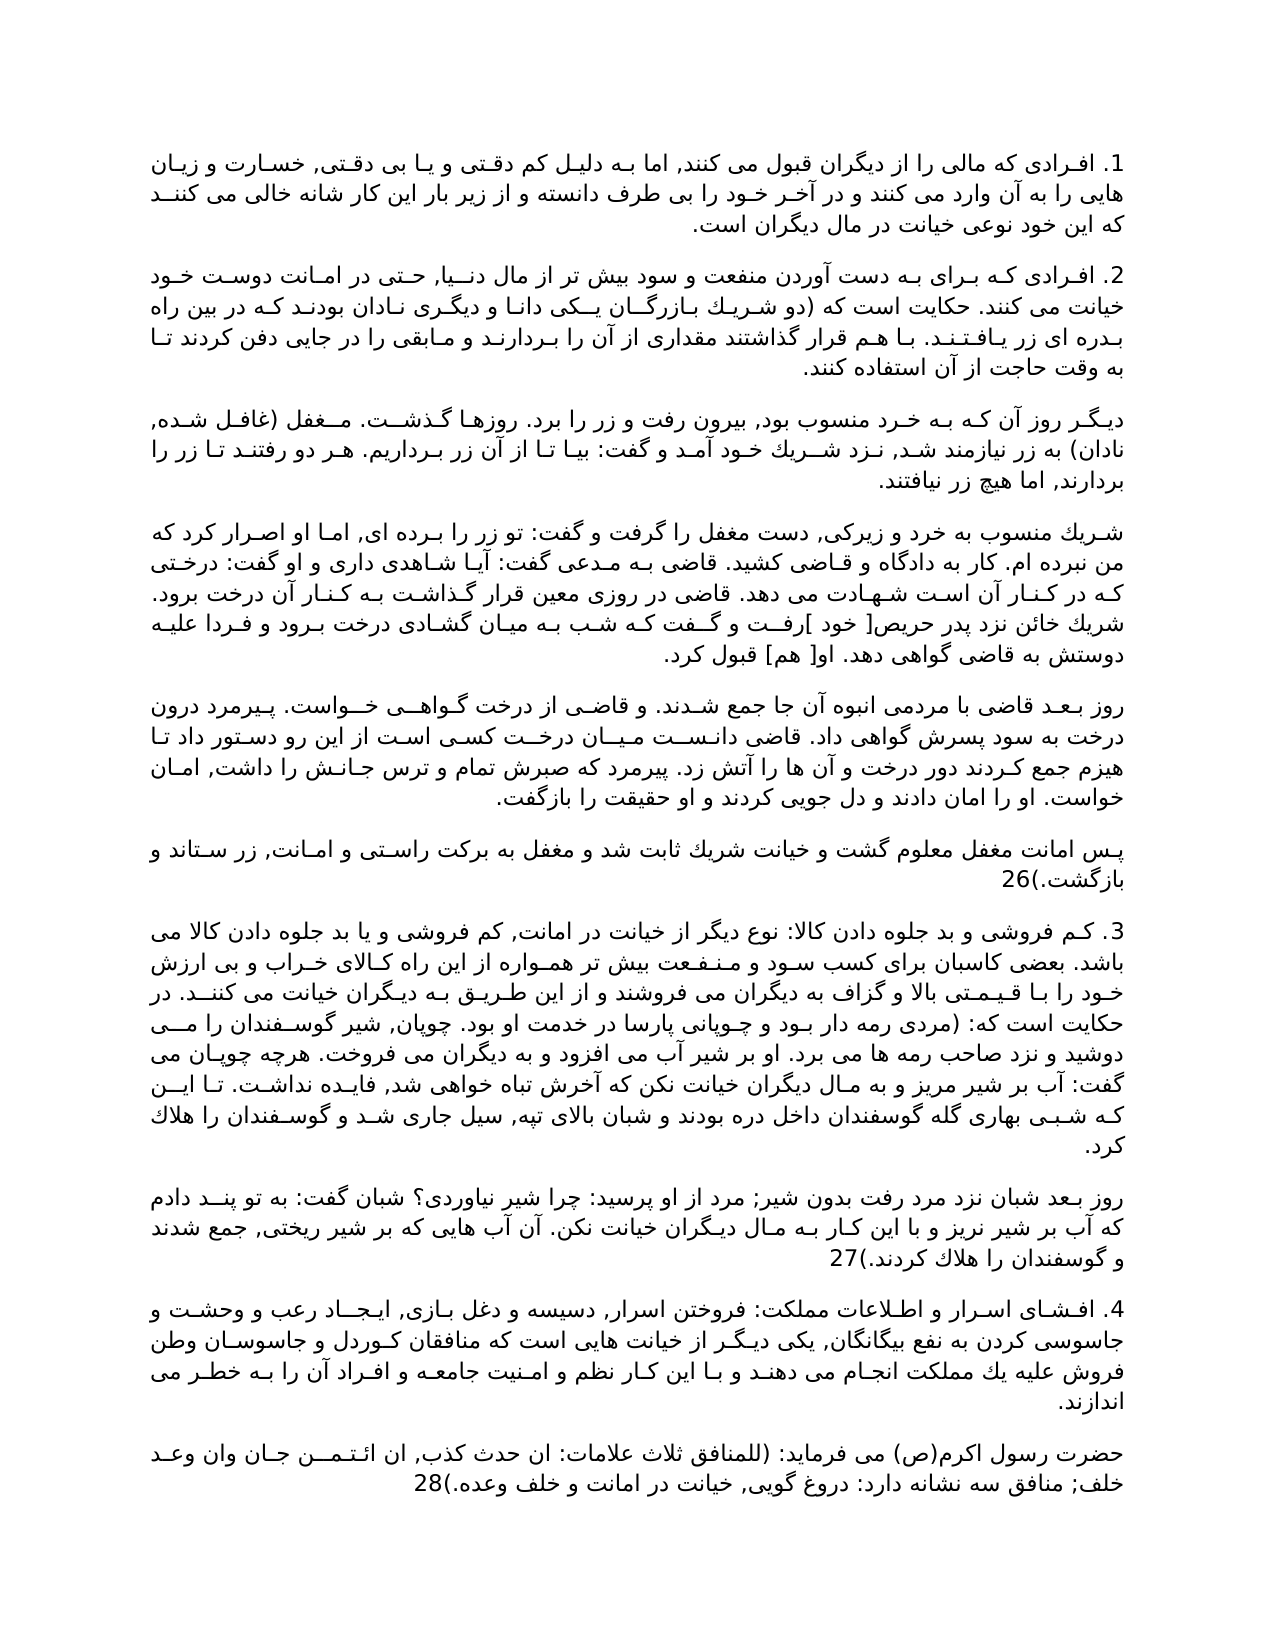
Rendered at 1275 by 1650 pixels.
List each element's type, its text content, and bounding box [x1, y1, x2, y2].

text روز بـعـد قاضى با مردمى انبوه آن جا جمع شدند. و قاضى از درخت گـواهـى خـواست. پيرمرد درون درخت به سود پسرش گواهى داد. قاضى دانـسـت مـيـان درخـت كسى است از اين رو دستور داد تا هيزم جمع كـردند دور درخت و آن ها را آتش زد. پيرمرد كه صبرش تمام و ترس جـانـش را داشت, امان خواست. او را امان دادند و دل جويى كردند و او حقيقت را بازگفت. [150, 693, 1125, 811]
text 3. كـم فروشى و بد جلوه دادن كالا: نوع ديگر از خيانت در امانت, كم فروشى و يا بد جلوه دادن كالا مى باشد. بعضى كاسبان براى كسب سـود و مـنـفـعت بيش تر همواره از اين راه كالاى خراب و بى ارزش خـود را بـا قـيـمـتى بالا و گزاف به ديگران مى فروشند و از اين طـريـق بـه ديـگران خيانت مى كنند. در حكايت است كه: (مردى رمه دار بـود و چـوپانى پارسا در خدمت او بود. چوپان, شير گوسفندان را مـى دوشيد و نزد صاحب رمه ها مى برد. او بر شير آب مى افزود و به ديگران مى فروخت. هرچه چوپان مى گفت: آب بر شير مريز و به مـال ديگران خيانت نكن كه آخرش تباه خواهى شد, فايده نداشت. تا ايـن كـه شـبـى بهارى گله گوسفندان داخل دره بودند و شبان بالاى تپه, سيل جارى شد و گوسفندان را هلاك كرد. [150, 918, 1125, 1159]
text پـس امانت مغفل معلوم گشت و خيانت شريك ثابت شد و مغفل به بركت راستى و امانت, زر ستاند و بازگشت.)26 [150, 836, 1125, 893]
text ديـگـر روز آن كـه بـه خـرد منسوب بود, بيرون رفت و زر را برد. روزهـا گـذشـت. مـغفل (غافل شده, نادان) به زر نيازمند شد, نزد شـريك خود آمد و گفت: بيا تا از آن زر برداريم. هر دو رفتند تا زر را بردارند, اما هيچ زر نيافتند. [150, 406, 1125, 494]
text روز بـعد شبان نزد مرد رفت بدون شير; مرد از او پرسيد: چرا شير نياوردى؟ شبان گفت: به تو پند دادم كه آب بر شير نريز و با اين كـار بـه مـال ديـگران خيانت نكن. آن آب هايى كه بر شير ريختى, جمع شدند و گوسفندان را هلاك كردند.)27 [150, 1184, 1125, 1272]
text شـريك منسوب به خرد و زيركى, دست مغفل را گرفت و گفت: تو زر را بـرده اى, امـا او اصـرار كرد كه من نبرده ام. كار به دادگاه و قـاضى كشيد. قاضى به مدعى گفت: آيا شاهدى دارى و او گفت: درختى كـه در كـنـار آن اسـت شـهـادت مى دهد. قاضى در روزى معين قرار گـذاشـت بـه كـنـار آن درخت برود. شريك خائن نزد پدر حريص[ خود ]رفـت و گـفت كه شب به ميان گشادى درخت برود و فردا عليه دوستش به قاضى گواهى دهد. او[ هم] قبول كرد. [150, 519, 1125, 668]
text حضرت رسول اكرم(ص) مى فرمايد: (للمنافق ثلاث علامات: ان حدث كذب, ان ائـتـمـن جان وان وعد خلف; منافق سه نشانه دارد: دروغ گويى, خيانت در امانت و خلف وعده.)28 [150, 1440, 1125, 1497]
text 1. افـرادى كه مالى را از ديگران قبول مى كنند, اما به دليل كم دقتى و يا بى دقتى, خسارت و زيان هايى را به آن وارد مى كنند و در آخـر خـود را بى طرف دانسته و از زير بار اين كار شانه خالى مى كنند كه اين خود نوعى خيانت در مال ديگران است. [150, 150, 1125, 238]
text 2. افـرادى كـه بـراى بـه دست آوردن منفعت و سود بيش تر از مال دنـيا, حتى در امانت دوست خود خيانت مى كنند. حكايت است كه (دو شـريـك بـازرگـان يـكى دانا و ديگرى نادان بودند كه در بين راه بـدره اى زر يـافـتـنـد. بـا هـم قرار گذاشتند مقدارى از آن را بـردارنـد و مـابقى را در جايى دفن كردند تا به وقت حاجت از آن استفاده كنند. [150, 263, 1125, 381]
text 4. افـشـاى اسـرار و اطـلاعات مملكت: فروختن اسرار, دسيسه و دغل بـازى, ايـجـاد رعب و وحشت و جاسوسى كردن به نفع بيگانگان, يكى ديـگـر از خيانت هايى است كه منافقان كوردل و جاسوسان وطن فروش عليه يك مملكت انجام مى دهند و با اين كار نظم و امنيت جامعه و افراد آن را به خطر مى اندازند. [150, 1297, 1125, 1415]
